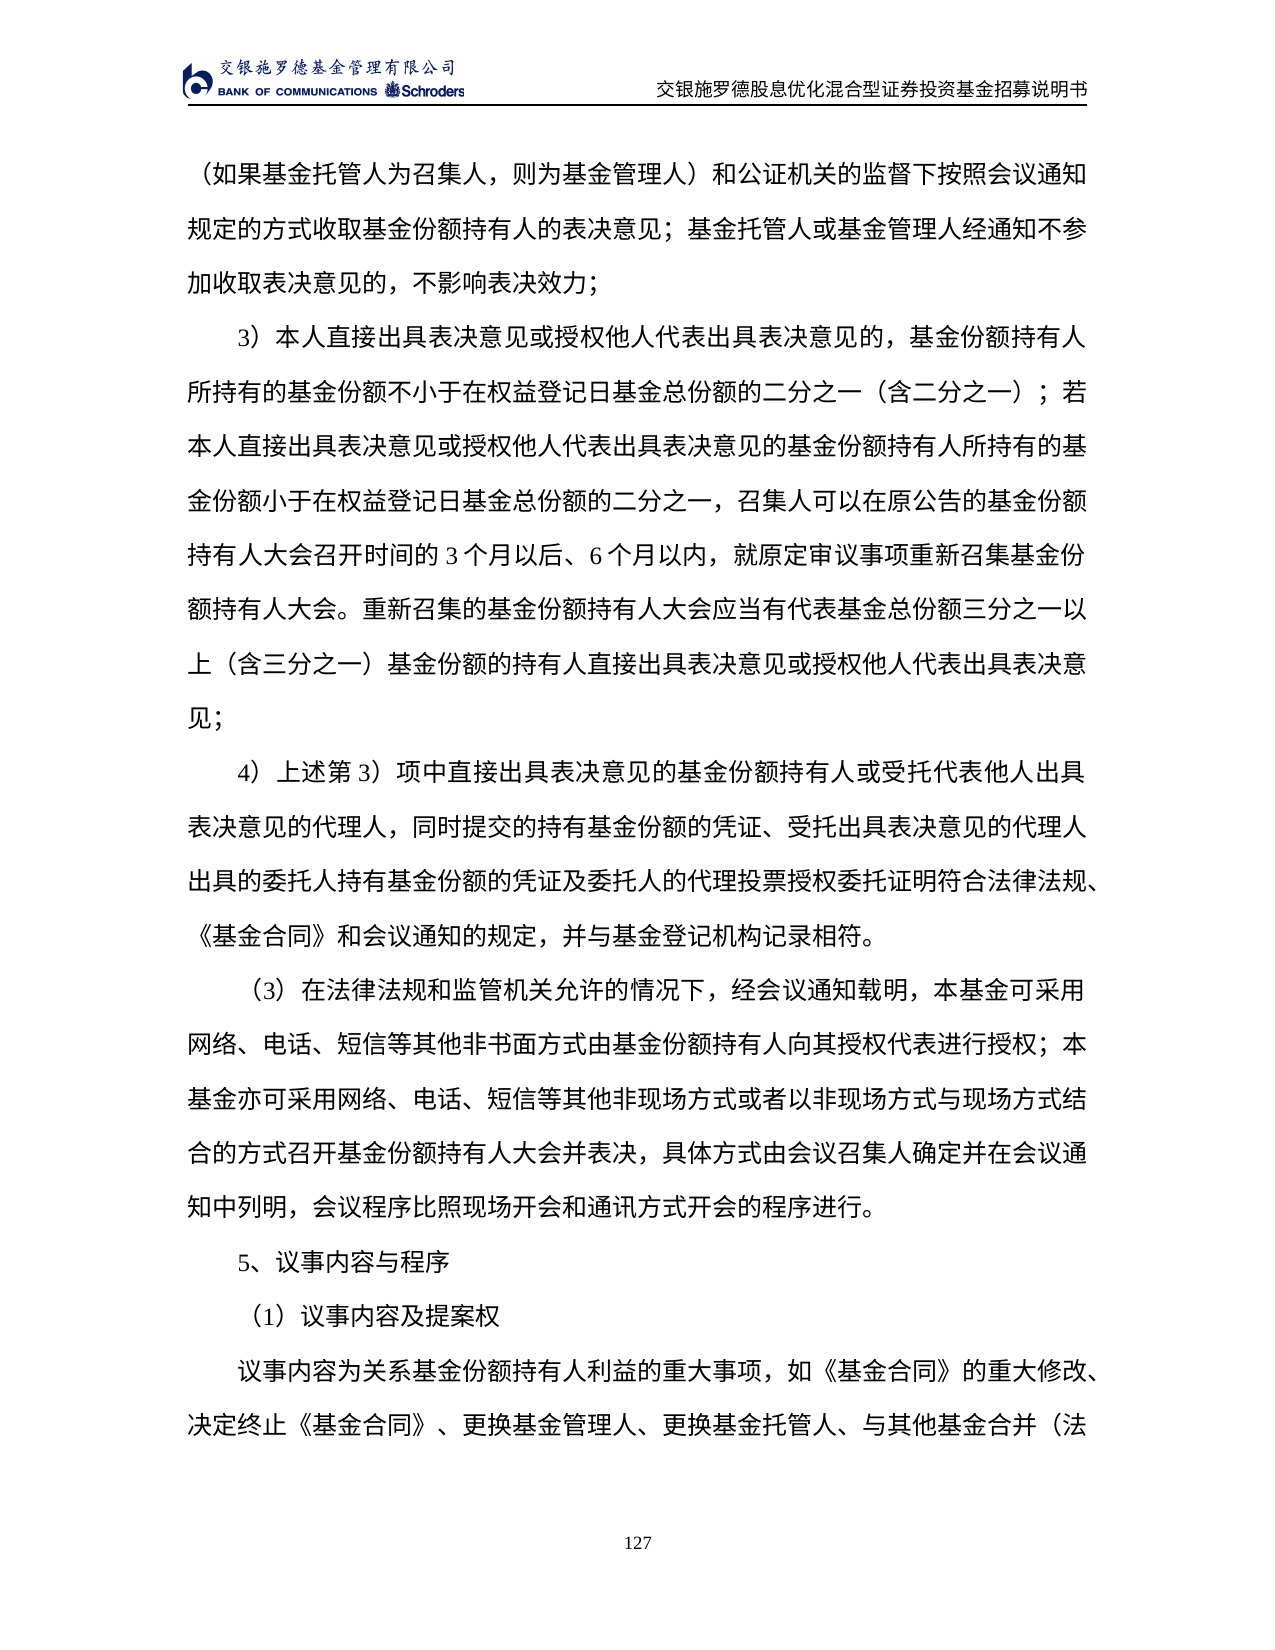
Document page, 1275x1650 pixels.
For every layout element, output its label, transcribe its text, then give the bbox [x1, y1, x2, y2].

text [187, 1351, 1087, 1442]
text 3）本人直接出具表决意见或授权他人代表出具表决意见的，基金份额持有人所持有的基金份额不小于在权益登记日基金总份额的二分之一（含二分之一）；若本人直接出具表决意见或授权他人代表出具表决意见的基金份额持有人所持有的基金份额小于在权益登记日基金总份额的二分之一，召集人可以在原公告的基金份额持有人大会召开时间的3个月以后、6个月以内，就原定审议事项重新召集基金份额持有人大会。重新召集的基金份额持有人大会应当有代表基金总份额三分之一以上（含三分之一）基金份额的持有人直接出具表决意见或授权他人代表出具表决意见； [187, 318, 1087, 735]
text 4）上述第3）项中直接出具表决意见的基金份额持有人或受托代表他人出具表决意见的代理人，同时提交的持有基金份额的凭证、受托出具表决意见的代理人出具的委托人持有基金份额的凭证及委托人的代理投票授权委托证明符合法律法规、《基金合同》和会议通知的规定，并与基金登记机构记录相符。 [187, 753, 1087, 952]
text （3）在法律法规和监管机关允许的情况下，经会议通知载明，本基金可采用网络、电话、短信等其他非书面方式由基金份额持有人向其授权代表进行授权；本基金亦可采用网络、电话、短信等其他非现场方式或者以非现场方式与现场方式结合的方式召开基金份额持有人大会并表决，具体方式由会议召集人确定并在会议通知中列明，会议程序比照现场开会和通讯方式开会的程序进行。 [187, 970, 1087, 1224]
text 5、议事内容与程序 [187, 1242, 1087, 1278]
text （1）议事内容及提案权 [187, 1297, 1087, 1333]
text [187, 155, 1087, 300]
picture [182, 59, 464, 99]
